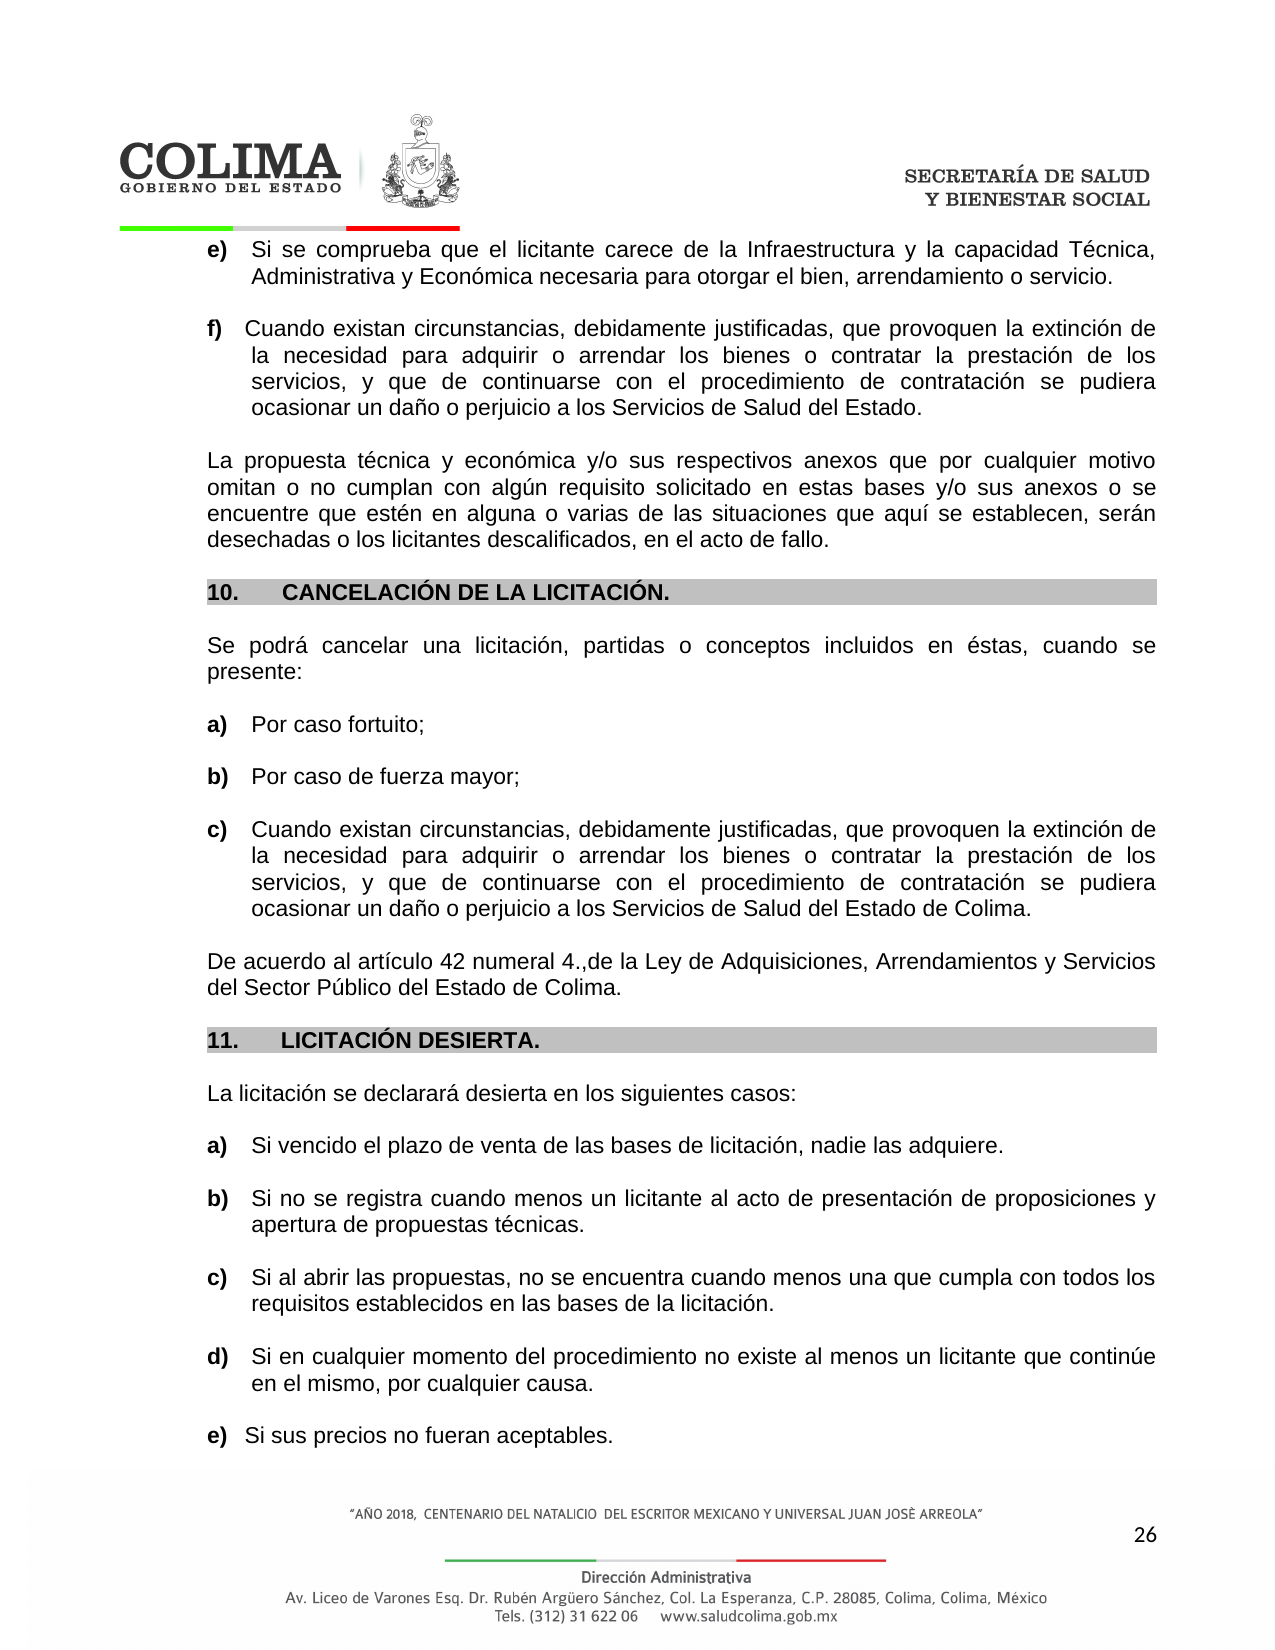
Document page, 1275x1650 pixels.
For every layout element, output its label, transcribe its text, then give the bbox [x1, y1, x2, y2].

picture [26, 1468, 1275, 1650]
text d) Si en cualquier momento del procedimiento no existe al menos un licitante que continúe en el mismo, por cualquier causa. [207, 1343, 1157, 1396]
text Se podrá cancelar una licitación, partidas o conceptos incluidos en éstas, cuando se presente: [207, 632, 1157, 684]
text La licitación se declarará desierta en los siguientes casos: [207, 1079, 1157, 1106]
text e) Si se comprueba que el licitante carece de la Infraestructura y la capacidad Técnica, Administrativa y Económica necesaria para otorgar el bien, arrendamiento o servicio. [207, 236, 1157, 289]
text La propuesta técnica y económica y/o sus respectivos anexos que por cualquier motivo omitan o no cumplan con algún requisito solicitado en estas bases y/o sus anexos o se encuentre que estén en alguna o varias de las situaciones que aquí se establecen, serán desechadas o los licitantes descalificados, en el acto de fallo. [207, 447, 1157, 552]
text b) Por caso de fuerza mayor; [207, 763, 1157, 790]
list Cuando existan circunstancias, debidamente justificadas, que provoquen la extinción de la necesidad para adquirir o arrendar los bienes o contratar la prestación de los servicios, y que de continuarse con el procedimiento de contratación se pudiera ocasionar un daño o perjuicio a los Servicios de Salud del Estado de Colima. [207, 816, 1157, 921]
text b) Si no se registra cuando menos un licitante al acto de presentación de proposiciones y apertura de propuestas técnicas. [207, 1185, 1157, 1238]
text 10. CANCELACIÓN DE LA LICITACIÓN. [207, 579, 1157, 605]
picture [3, 29, 1267, 255]
text a) Si vencido el plazo de venta de las bases de licitación, nadie las adquiere. [207, 1132, 1157, 1159]
text De acuerdo al artículo 42 numeral 4.,de la Ley de Adquisiciones, Arrendamientos y Servicios del Sector Público del Estado de Colima. [207, 948, 1157, 1001]
list Cuando existan circunstancias, debidamente justificadas, que provoquen la extinción de la necesidad para adquirir o arrendar los bienes o contratar la prestación de los servicios, y que de continuarse con el procedimiento de contratación se pudiera ocasionar un daño o perjuicio a los Servicios de Salud del Estado. [207, 315, 1157, 421]
list Si sus precios no fueran aceptables. [207, 1422, 1157, 1448]
text c) Si al abrir las propuestas, no se encuentra cuando menos una que cumpla con todos los requisitos establecidos en las bases de la licitación. [207, 1264, 1157, 1317]
text a) Por caso fortuito; [207, 711, 1157, 737]
text 11. LICITACIÓN DESIERTA. [207, 1027, 1157, 1053]
